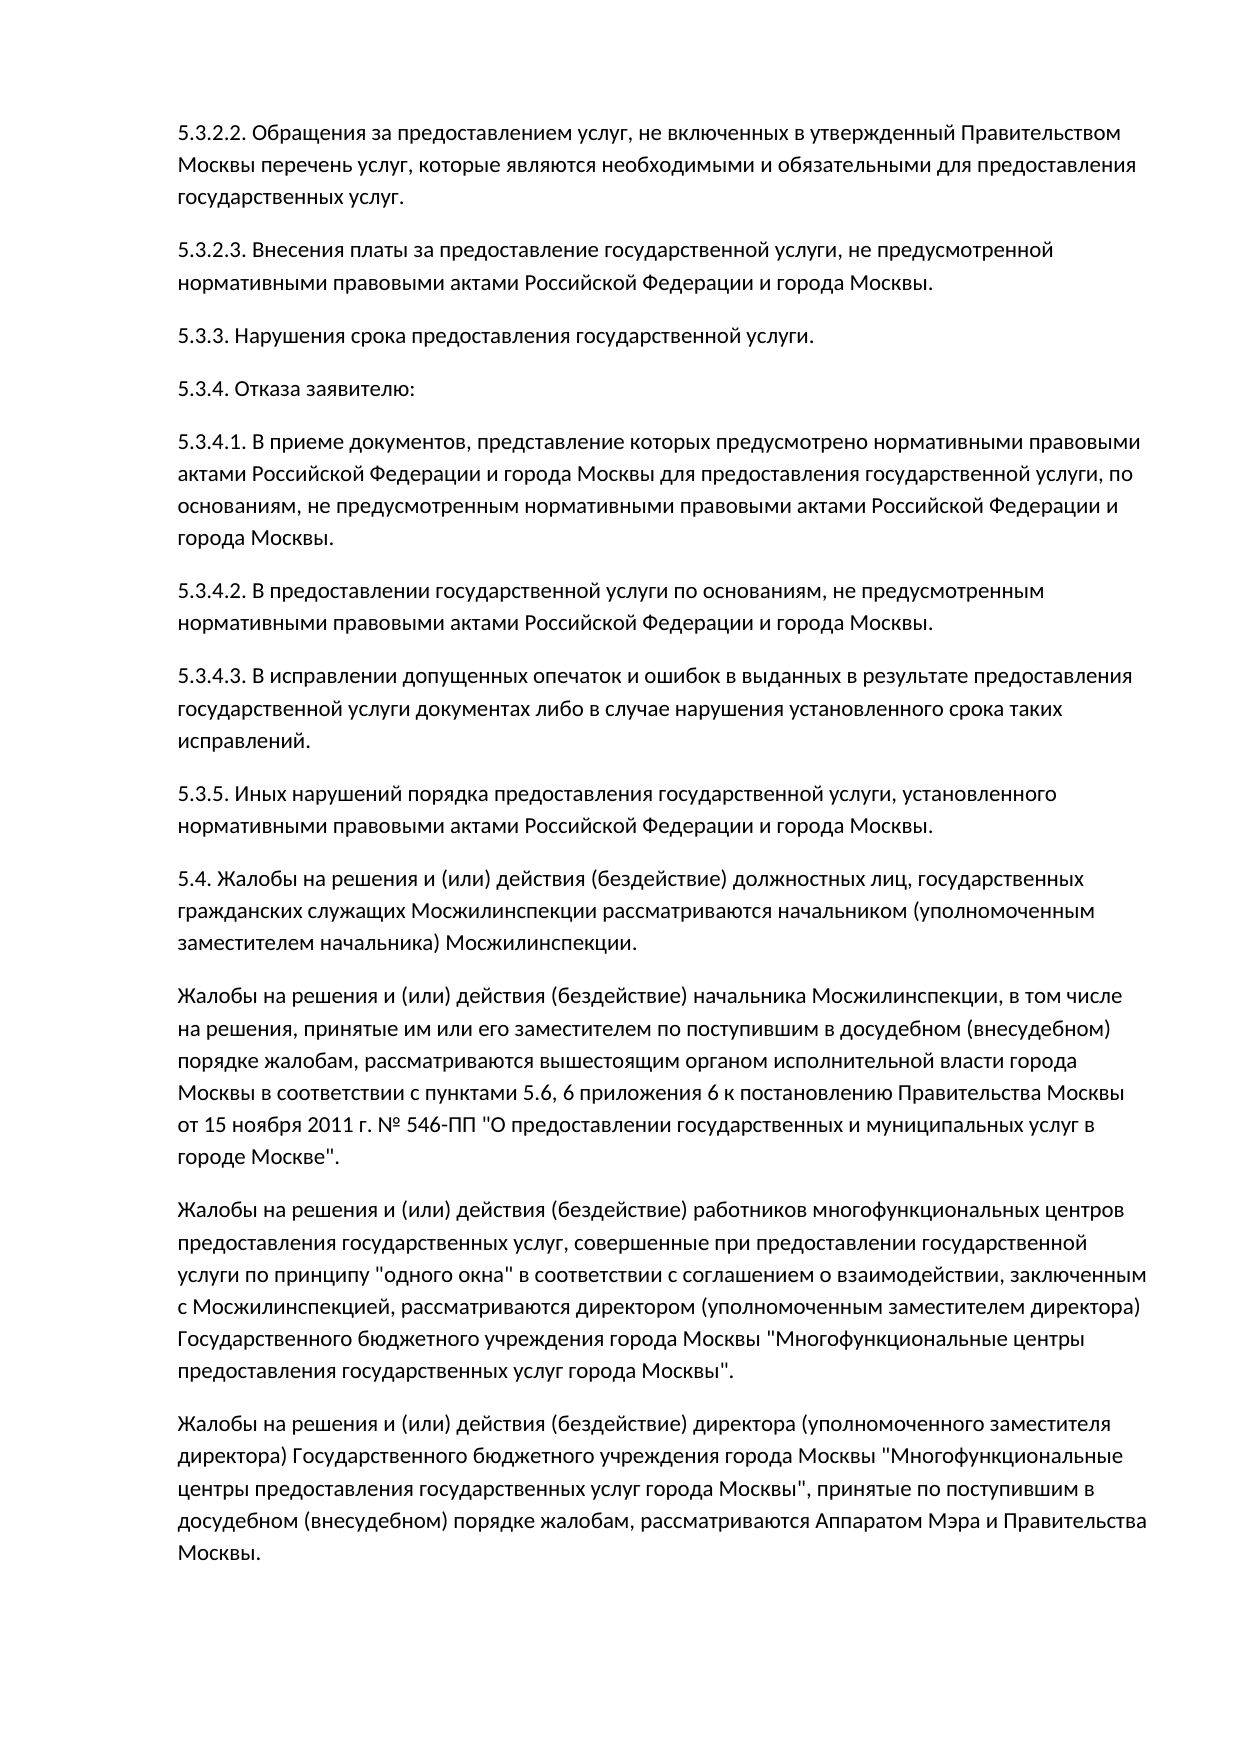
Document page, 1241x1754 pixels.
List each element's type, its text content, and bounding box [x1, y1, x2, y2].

text 5.3.5. Иных нарушений порядка предоставления государственной услуги, установленного нормативными правовыми актами Российской Федерации и города Москвы. [177, 779, 1152, 839]
text 5.3.2.2. Обращения за предоставлением услуг, не включенных в утвержденный Правительством Москвы перечень услуг, которые являются необходимыми и обязательными для предоставления государственных услуг. [177, 118, 1152, 211]
text Жалобы на решения и (или) действия (бездействие) начальника Мосжилинспекции, в том числе на решения, принятые им или его заместителем по поступившим в досудебном (внесудебном) порядке жалобам, рассматриваются вышестоящим органом исполнительной власти города Москвы в соответствии с пунктами 5.6, 6 приложения 6 к постановлению Правительства Москвы от 15 ноября 2011 г. № 546-ПП "О предоставлении государственных и муниципальных услуг в городе Москве". [177, 982, 1152, 1171]
text 5.3.3. Нарушения срока предоставления государственной услуги. [177, 321, 1152, 349]
text Жалобы на решения и (или) действия (бездействие) директора (уполномоченного заместителя директора) Государственного бюджетного учреждения города Москвы "Многофункциональные центры предоставления государственных услуг города Москвы", принятые по поступившим в досудебном (внесудебном) порядке жалобам, рассматриваются Аппаратом Мэра и Правительства Москвы. [177, 1409, 1152, 1566]
text 5.4. Жалобы на решения и (или) действия (бездействие) должностных лиц, государственных гражданских служащих Мосжилинспекции рассматриваются начальником (уполномоченным заместителем начальника) Мосжилинспекции. [177, 864, 1152, 957]
text 5.3.4.1. В приеме документов, представление которых предусмотрено нормативными правовыми актами Российской Федерации и города Москвы для предоставления государственной услуги, по основаниям, не предусмотренным нормативными правовыми актами Российской Федерации и города Москвы. [177, 427, 1152, 551]
text 5.3.2.3. Внесения платы за предоставление государственной услуги, не предусмотренной нормативными правовыми актами Российской Федерации и города Москвы. [177, 236, 1152, 296]
text 5.3.4.3. В исправлении допущенных опечаток и ошибок в выданных в результате предоставления государственной услуги документах либо в случае нарушения установленного срока таких исправлений. [177, 662, 1152, 754]
text Жалобы на решения и (или) действия (бездействие) работников многофункциональных центров предоставления государственных услуг, совершенные при предоставлении государственной услуги по принципу "одного окна" в соответствии с соглашением о взаимодействии, заключенным с Мосжилинспекцией, рассматриваются директором (уполномоченным заместителем директора) Государственного бюджетного учреждения города Москвы "Многофункциональные центры предоставления государственных услуг города Москвы". [177, 1196, 1152, 1384]
text 5.3.4. Отказа заявителю: [177, 374, 1152, 402]
text 5.3.4.2. В предоставлении государственной услуги по основаниям, не предусмотренным нормативными правовыми актами Российской Федерации и города Москвы. [177, 576, 1152, 637]
